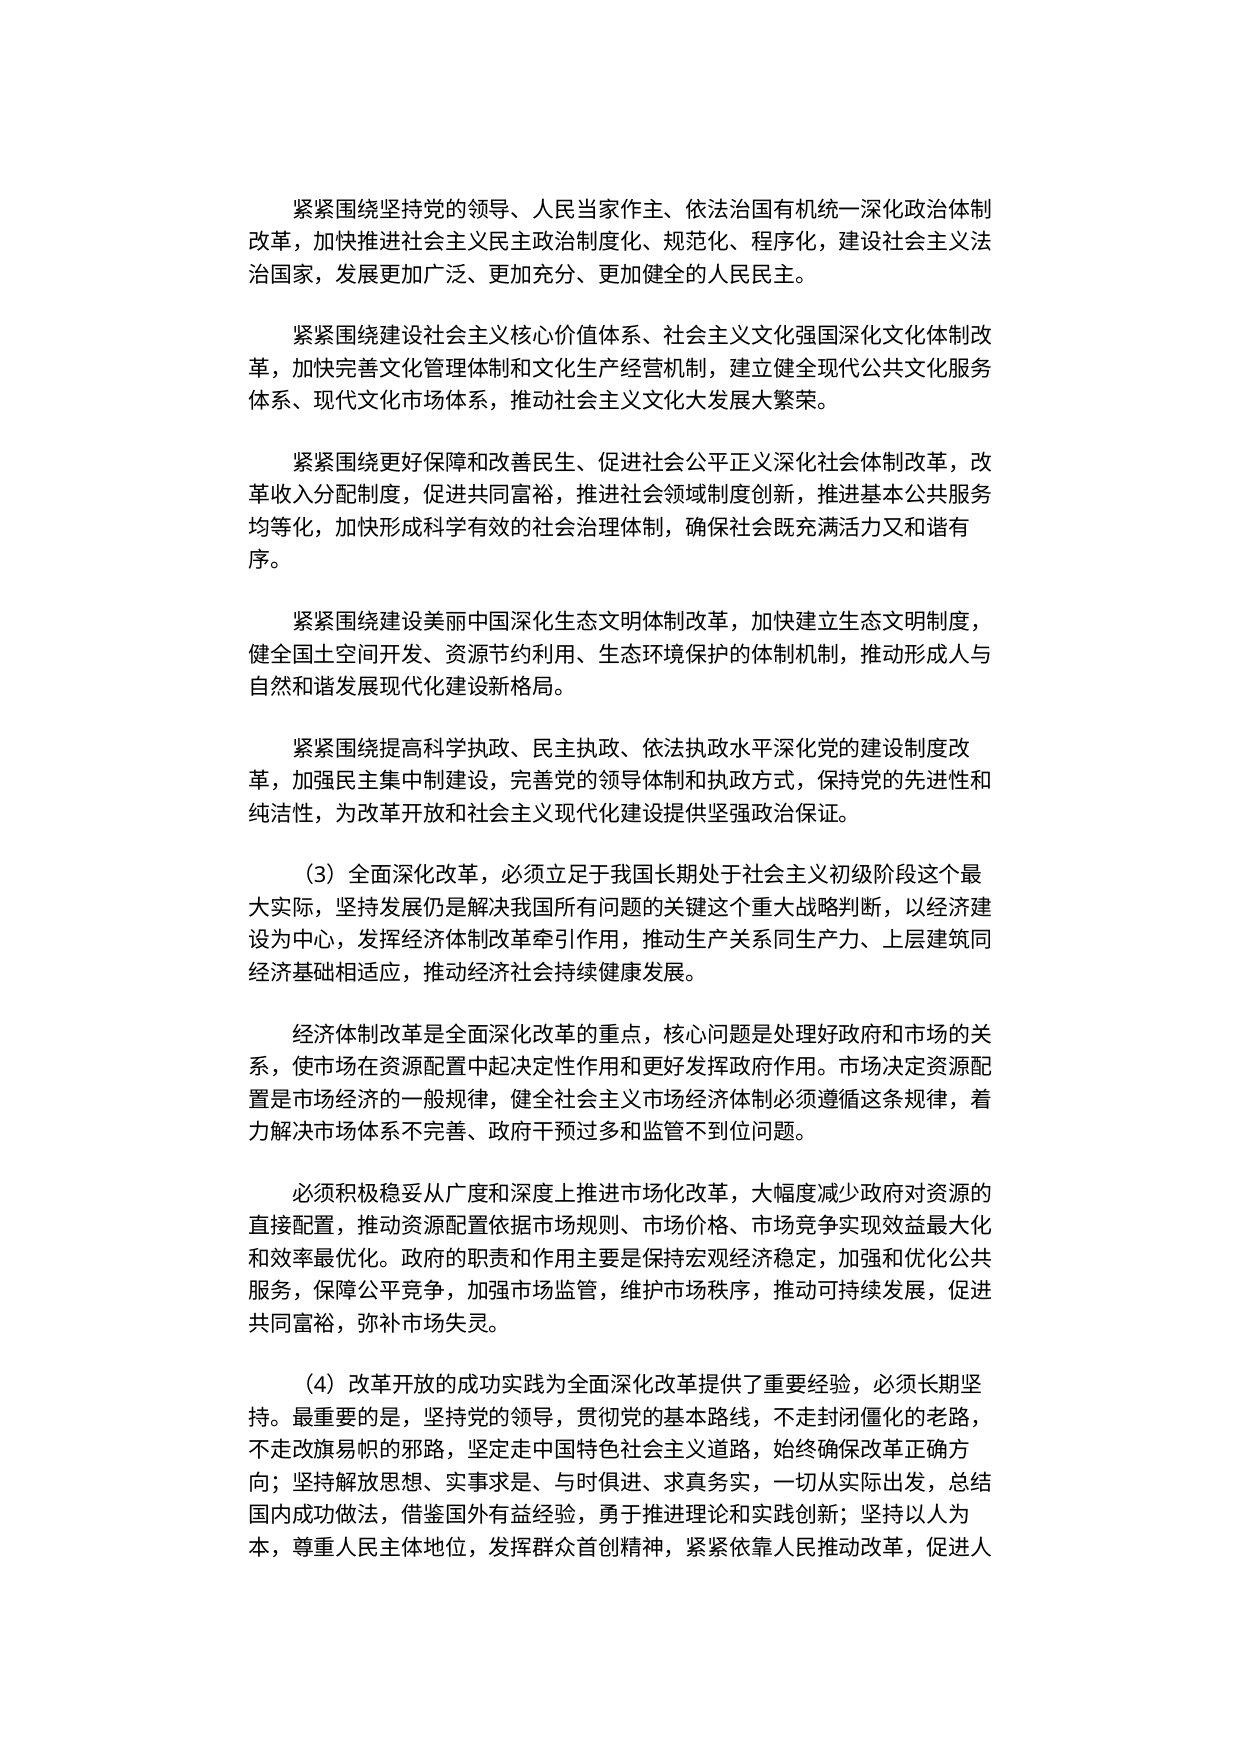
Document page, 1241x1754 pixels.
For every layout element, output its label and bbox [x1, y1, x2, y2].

table_header [188, 162, 1053, 1562]
